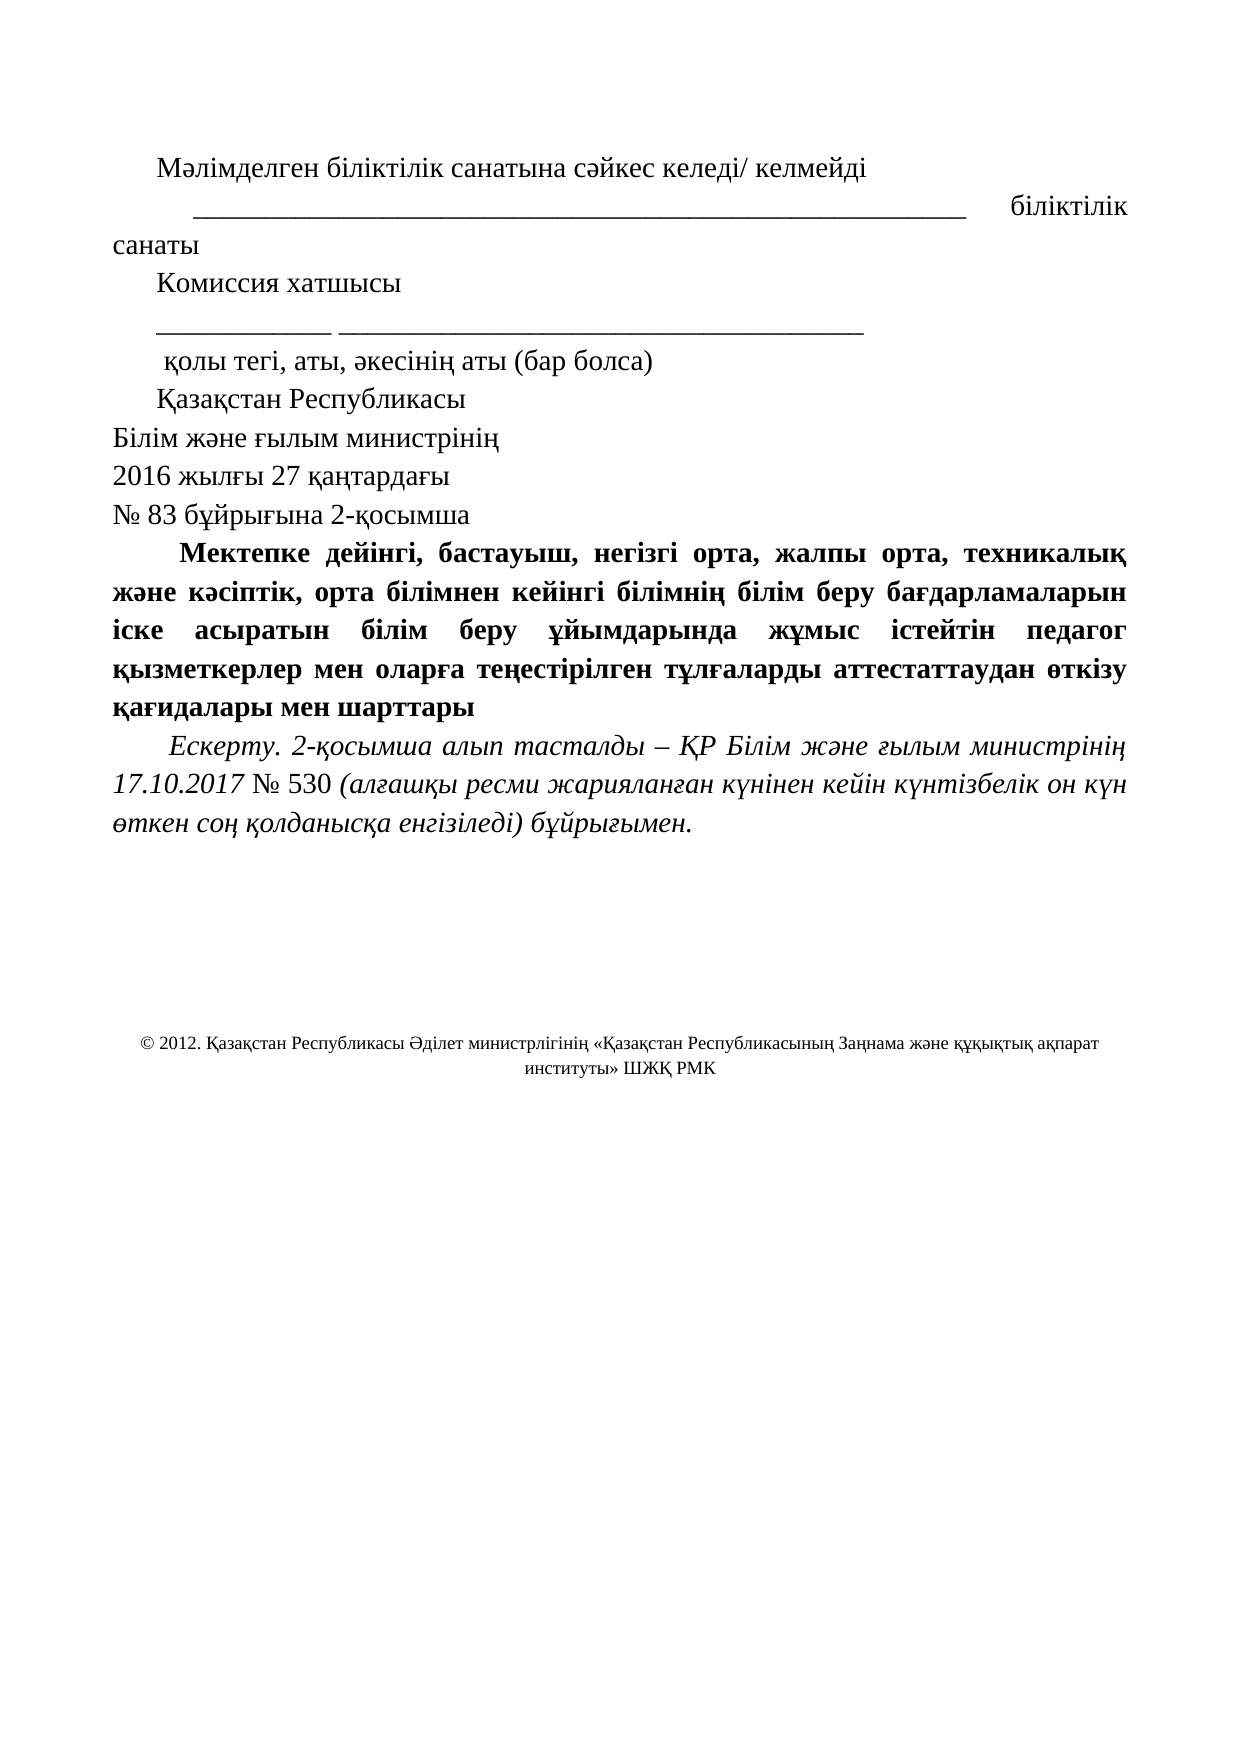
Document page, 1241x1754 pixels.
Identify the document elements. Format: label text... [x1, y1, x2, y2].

text 2016 жылғы 27 қаңтардағы [112, 458, 1128, 492]
text _____________________________________________________ біліктілік санаты [112, 188, 1128, 261]
text Қазақстан Республикасы [112, 381, 1128, 415]
text қолы тегі, аты, әкесінің аты (бар болса) [112, 343, 1128, 376]
text ____________ ____________________________________ [112, 304, 1128, 338]
text Комиссия хатшысы [112, 266, 1128, 299]
text Мәлімделген біліктілік санатына сәйкес келеді/ келмейді [112, 150, 1128, 183]
text © 2012. Қазақстан Республикасы Әділет министрлігінің «Қазақстан Республикасының Заңнама және құқықтық ақпарат институты» ШЖҚ РМК [112, 1032, 1128, 1078]
text № 83 бұйрығына 2-қосымша [112, 497, 1128, 530]
text Мектепке дейінгі, бастауыш, негізгі орта, жалпы орта, техникалық және кәсіптік, орта білімнен кейінгі білімнің білім беру бағдарламаларын іске асыратын білім беру ұйымдарында жұмыс істейтін педагог қызметкерлер мен оларға теңестірілген тұлғаларды аттестаттаудан өткізу қағидалары мен шарттары [112, 535, 1128, 723]
text Ескерту. 2-қосымша алып тасталды – ҚР Білім және ғылым министрінің 17.10.2017 № 530 (алғашқы ресми жарияланған күнінен кейін күнтізбелік он күн өткен соң қолданысқа енгізіледі) бұйрығымен. [112, 728, 1128, 839]
text Білім және ғылым министрінің [112, 420, 1128, 453]
